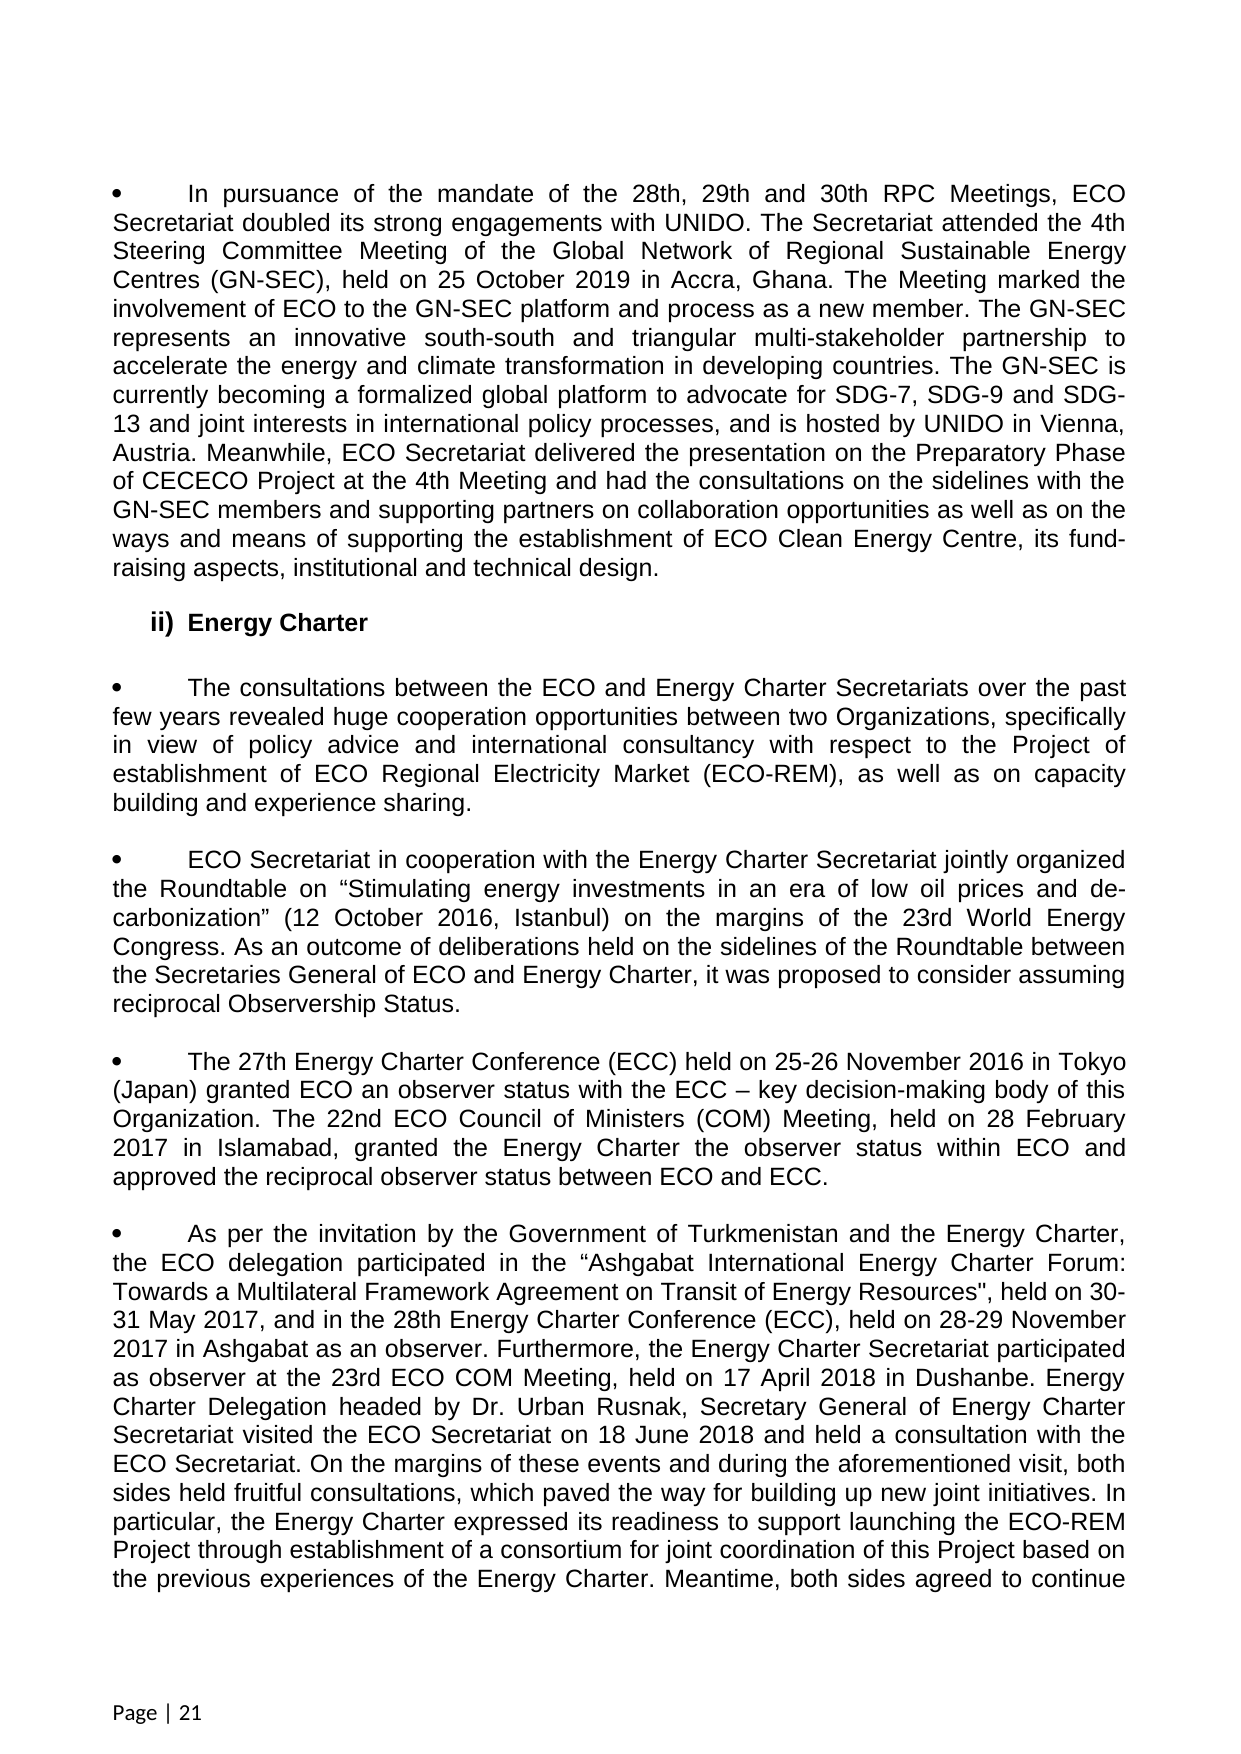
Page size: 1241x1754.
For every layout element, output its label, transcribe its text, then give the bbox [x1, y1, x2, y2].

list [112, 1219, 1128, 1593]
subtitle Energy Charter [150, 606, 1128, 638]
list The 27th Energy Charter Conference (ECC) held on 25-26 November 2016 in Tokyo (Japan) granted ECO an observer status with the ECC – key decision-making body of this Organization. The 22nd ECO Council of Ministers (COM) Meeting, held on 28 February 2017 in Islamabad, granted the Energy Charter the observer status within ECO and approved the reciprocal observer status between ECO and ECC. [112, 1047, 1128, 1190]
list ECO Secretariat in cooperation with the Energy Charter Secretariat jointly organized the Roundtable on “Stimulating energy investments in an era of low oil prices and de-carbonization” (12 October 2016, Istanbul) on the margins of the 23rd World Energy Congress. As an outcome of deliberations held on the sidelines of the Roundtable between the Secretaries General of ECO and Energy Charter, it was proposed to consider assuming reciprocal Observership Status. [112, 845, 1128, 1018]
list In pursuance of the mandate of the 28th, 29th and 30th RPC Meetings, ECO Secretariat doubled its strong engagements with UNIDO. The Secretariat attended the 4th Steering Committee Meeting of the Global Network of Regional Sustainable Energy Centres (GN-SEC), held on 25 October 2019 in Accra, Ghana. The Meeting marked the involvement of ECO to the GN-SEC platform and process as a new member. The GN-SEC represents an innovative south-south and triangular multi-stakeholder partnership to accelerate the energy and climate transformation in developing countries. The GN-SEC is currently becoming a formalized global platform to advocate for SDG-7, SDG-9 and SDG-13 and joint interests in international policy processes, and is hosted by UNIDO in Vienna, Austria. Meanwhile, ECO Secretariat delivered the presentation on the Preparatory Phase of CECECO Project at the 4th Meeting and had the consultations on the sidelines with the GN-SEC members and supporting partners on collaboration opportunities as well as on the ways and means of supporting the establishment of ECO Clean Energy Centre, its fund-raising aspects, institutional and technical design. [112, 179, 1128, 581]
list The consultations between the ECO and Energy Charter Secretariats over the past few years revealed huge cooperation opportunities between two Organizations, specifically in view of policy advice and international consultancy with respect to the Project of establishment of ECO Regional Electricity Market (ECO-REM), as well as on capacity building and experience sharing. [112, 673, 1128, 816]
